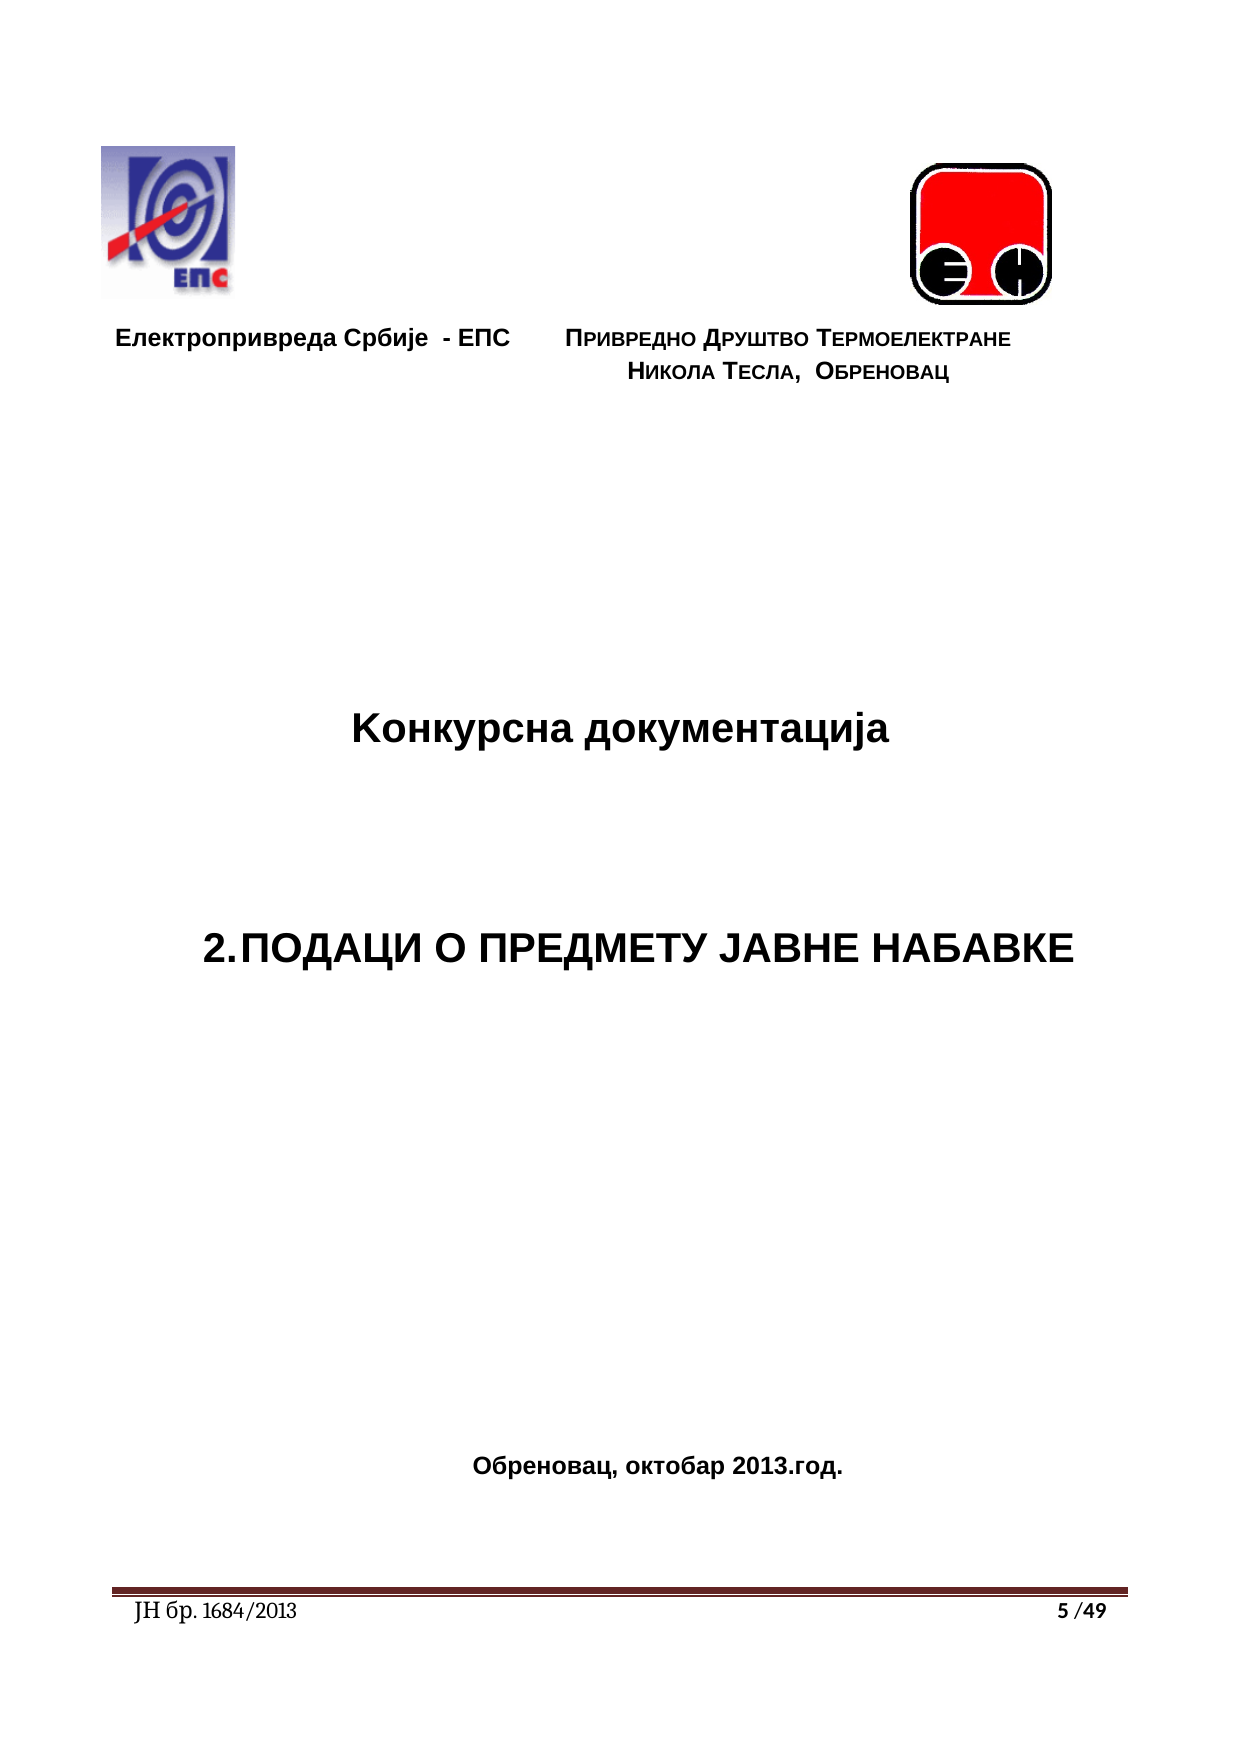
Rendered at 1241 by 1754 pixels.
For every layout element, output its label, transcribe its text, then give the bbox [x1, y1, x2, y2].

table_header [536, 147, 1040, 323]
list ПОДАЦИ О ПРЕДМЕТУ ЈАВНЕ НАБАВКЕ [150, 924, 1128, 972]
table_cell Привредно Друштво Термоелектране Никола Тесла, Обреновац [536, 323, 1040, 464]
table_header [90, 147, 536, 323]
table_cell Електропривреда Србије - ЕПС [90, 323, 536, 464]
picture [910, 163, 1052, 305]
text Kонкурсна документација [112, 703, 1128, 751]
text Обреновац, октобар 2013.год. [112, 1451, 1128, 1536]
